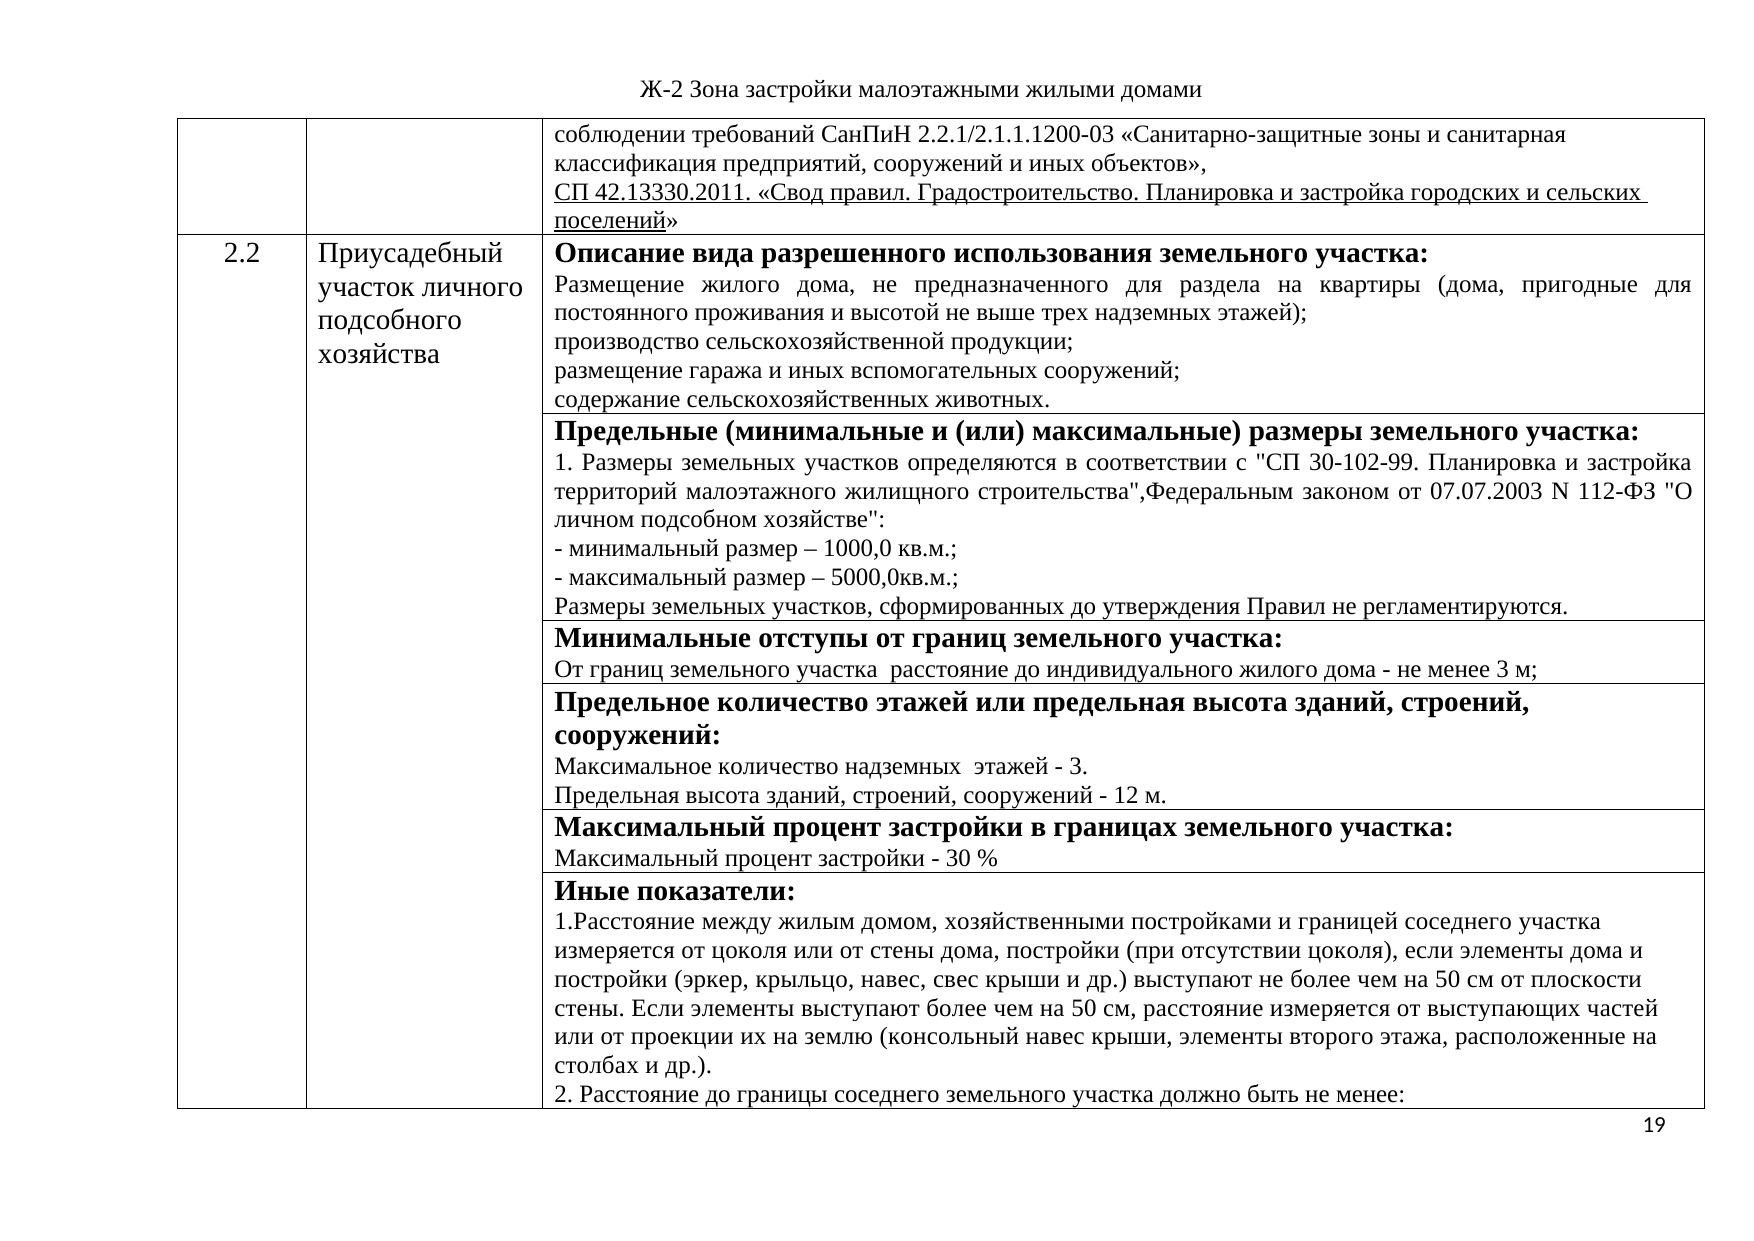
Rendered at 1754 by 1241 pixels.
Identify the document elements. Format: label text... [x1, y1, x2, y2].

table_cell Минимальные отступы от границ земельного участка: От границ земельного участка расстояние до индивидуального жилого дома - не менее 3 м; [543, 621, 1704, 683]
table_cell Описание вида разрешенного использования земельного участка: Размещение жилого дома, не предназначенного для раздела на квартиры (дома, пригодные для постоянного проживания и высотой не выше трех надземных этажей); производство сельскохозяйственной продукции; размещение гаража и иных вспомогательных сооружений; содержание сельскохозяйственных животных. [543, 235, 1704, 412]
table_cell Предельное количество этажей или предельная высота зданий, строений, сооружений: Максимальное количество надземных этажей - 3. Предельная высота зданий, строений, сооружений - 12 м. [543, 684, 1704, 808]
table_cell Приусадебный участок личного подсобного хозяйства [307, 235, 542, 1108]
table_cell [543, 119, 1704, 234]
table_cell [543, 873, 1704, 1108]
table_cell Предельные (минимальные и (или) максимальные) размеры земельного участка: 1. Размеры земельных участков определяются в соответствии с "СП 30-102-99. Планировка и застройка территорий малоэтажного жилищного строительства",Федеральным законом от 07.07.2003 N 112-ФЗ "О личном подсобном хозяйстве": - минимальный размер – 1000,0 кв.м.; - максимальный размер – 5000,0кв.м.; Размеры земельных участков, сформированных до утверждения Правил не регламентируются. [543, 414, 1704, 619]
table_cell 2.2 [178, 235, 306, 1108]
table_cell Максимальный процент застройки в границах земельного участка: Максимальный процент застройки - 30 % [543, 810, 1704, 872]
